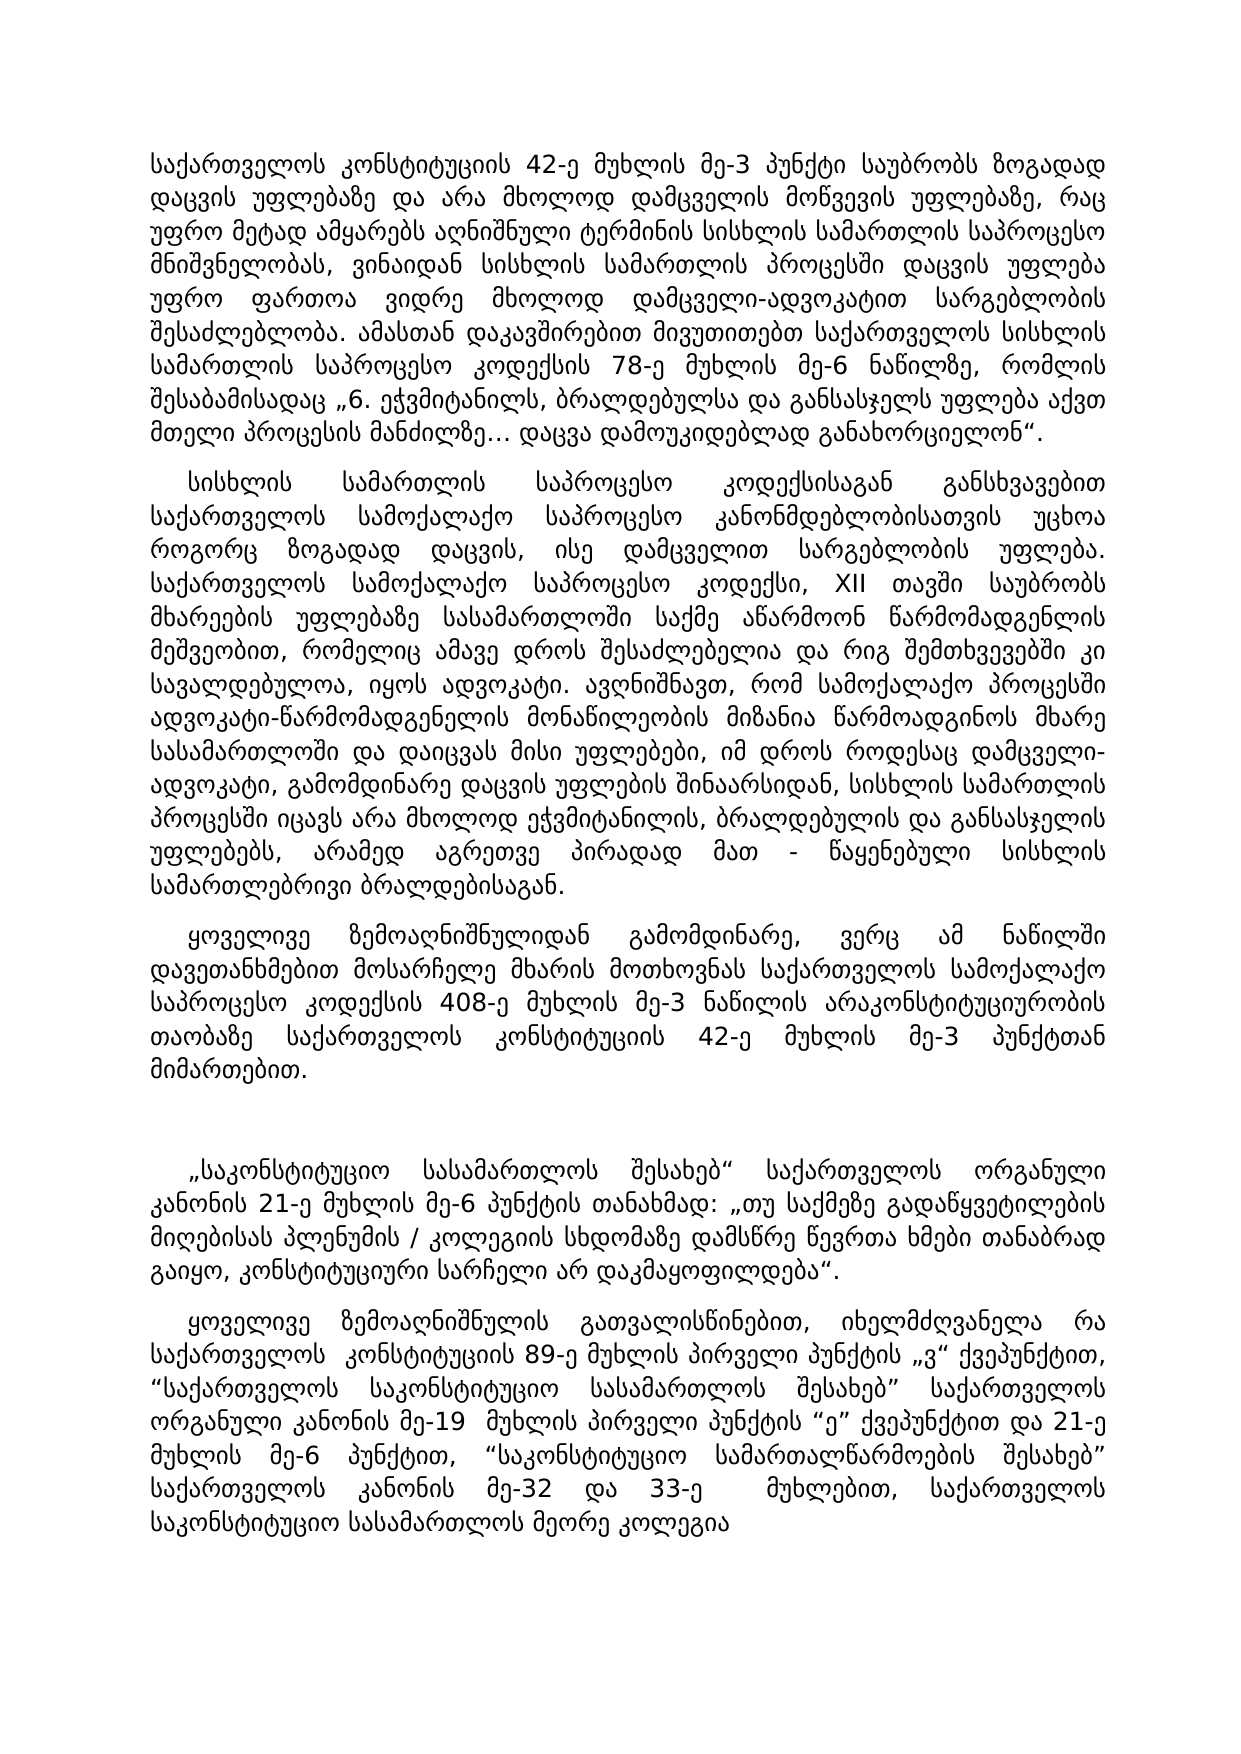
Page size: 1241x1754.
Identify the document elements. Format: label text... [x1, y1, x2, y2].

text „საკონსტიტუციო სასამართლოს შესახებ“ საქართველოს ორგანული კანონის 21-ე მუხლის მე-6 პუნქტის თანახმად: „თუ საქმეზე გადაწყვეტილების მიღებისას პლენუმის / კოლეგიის სხდომაზე დამსწრე წევრთა ხმები თანაბრად გაიყო, კონსტიტუციური სარჩელი არ დაკმაყოფილდება“. [150, 1156, 1106, 1286]
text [150, 150, 1106, 447]
text სისხლის სამართლის საპროცესო კოდექსისაგან განსხვავებით საქართველოს სამოქალაქო საპროცესო კანონმდებლობისათვის უცხოა როგორც ზოგადად დაცვის, ისე დამცველით სარგებლობის უფლება. საქართველოს სამოქალაქო საპროცესო კოდექსი, XII თავში საუბრობს მხარეების უფლებაზე სასამართლოში საქმე აწარმოონ წარმომადგენლის მეშვეობით, რომელიც ამავე დროს შესაძლებელია და რიგ შემთხვევებში კი სავალდებულოა, იყოს ადვოკატი. ავღნიშნავთ, რომ სამოქალაქო პროცესში ადვოკატი-წარმომადგენელის მონაწილეობის მიზანია წარმოადგინოს მხარე სასამართლოში და დაიცვას მისი უფლებები, იმ დროს როდესაც დამცველი-ადვოკატი, გამომდინარე დაცვის უფლების შინაარსიდან, სისხლის სამართლის პროცესში იცავს არა მხოლოდ ეჭვმიტანილის, ბრალდებულის და განსასჯელის უფლებებს, არამედ აგრეთვე პირადად მათ - წაყენებული სისხლის სამართლებრივი ბრალდებისაგან. [150, 468, 1106, 900]
text ყოველივე ზემოაღნიშნულიდან გამომდინარე, ვერც ამ ნაწილში დავეთანხმებით მოსარჩელე მხარის მოთხოვნას საქართველოს სამოქალაქო საპროცესო კოდექსის 408-ე მუხლის მე-3 ნაწილის არაკონსტიტუციურობის თაობაზე საქართველოს კონსტიტუციის 42-ე მუხლის მე-3 პუნქტთან მიმართებით. [150, 921, 1106, 1084]
text ყოველივე ზემოაღნიშნულის გათვალისწინებით, იხელმძღვანელა რა საქართველოს კონსტიტუციის 89-ე მუხლის პირველი პუნქტის „ვ“ ქვეპუნქტით, “საქართველოს საკონსტიტუციო სასამართლოს შესახებ” საქართველოს ორგანული კანონის მე-19 მუხლის პირველი პუნქტის “ე” ქვეპუნქტით და 21-ე მუხლის მე-6 პუნქტით, “საკონსტიტუციო სამართალწარმოების შესახებ” საქართველოს კანონის მე-32 და 33-ე მუხლებით, საქართველოს საკონსტიტუციო სასამართლოს მეორე კოლეგია [150, 1307, 1106, 1537]
